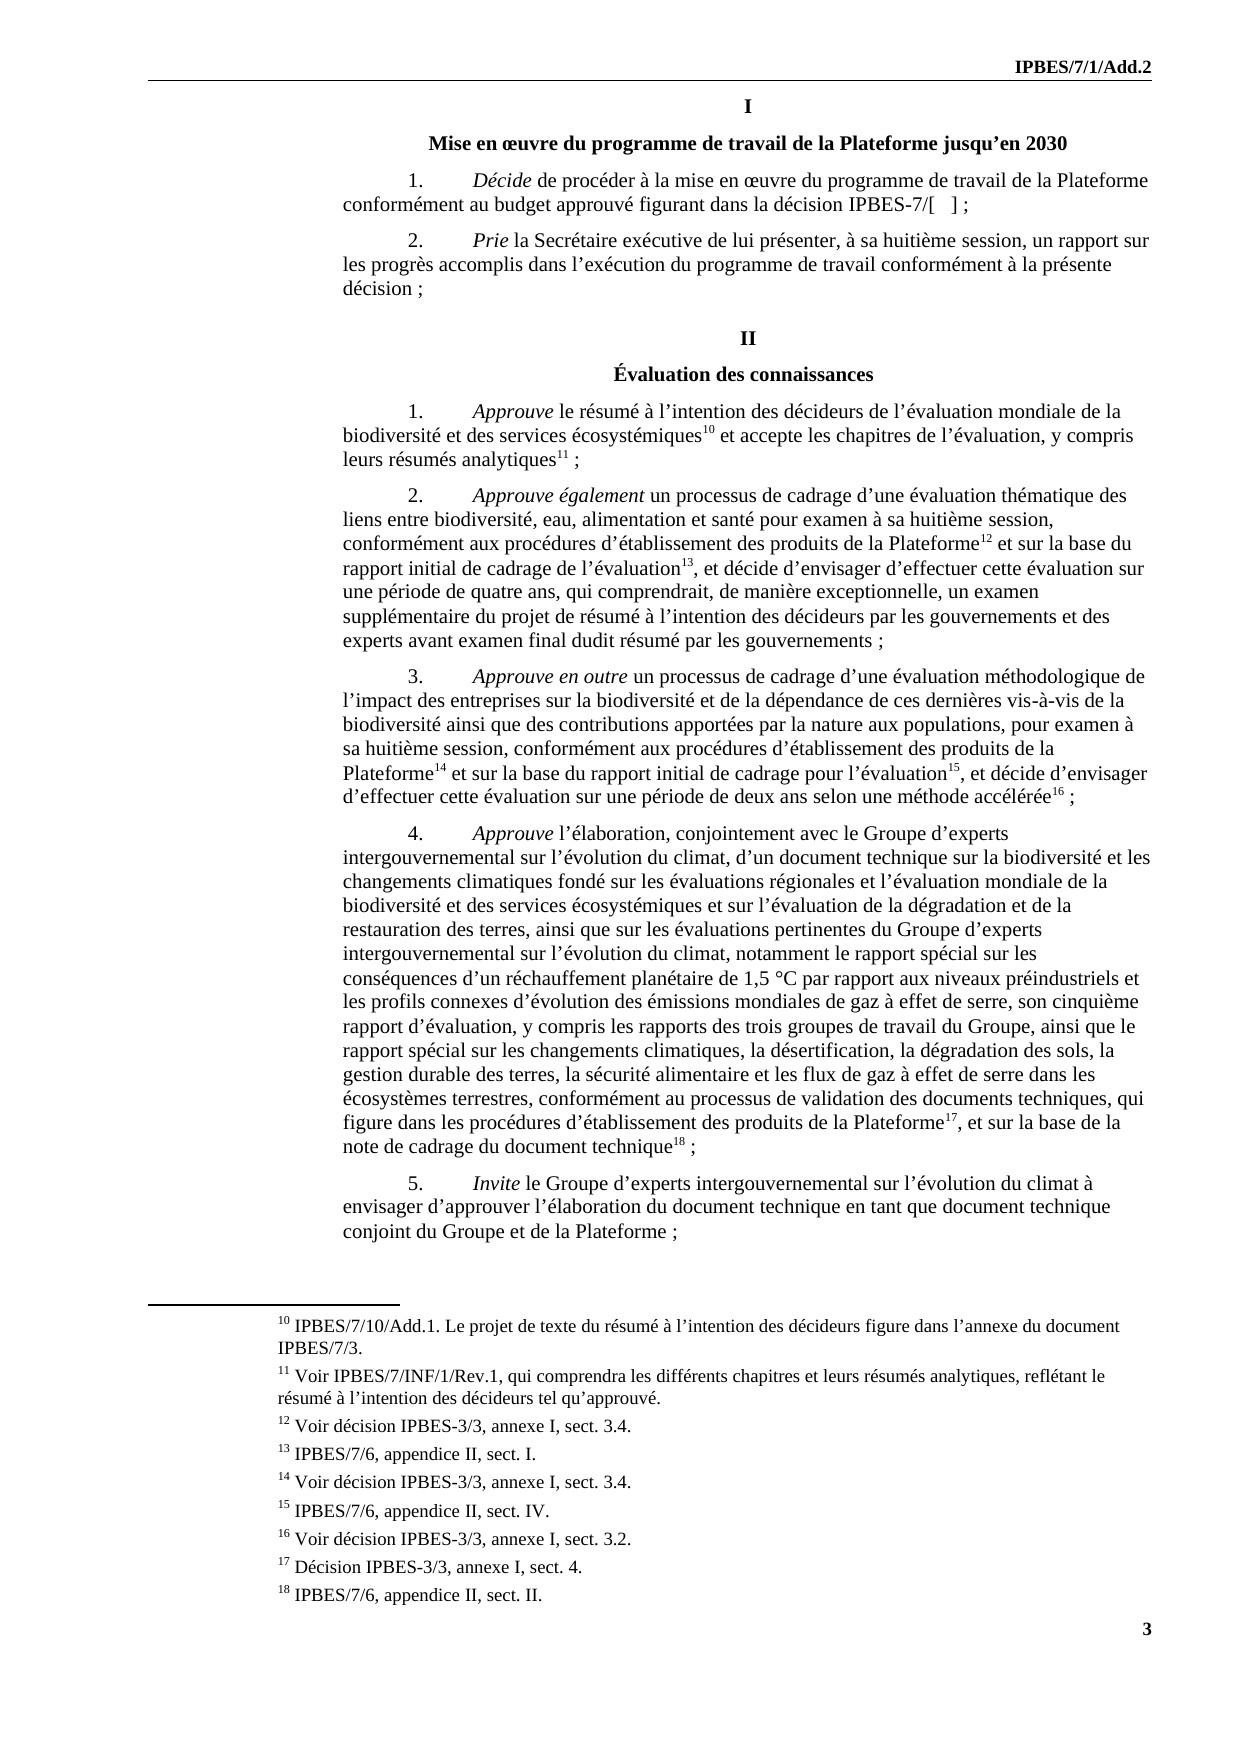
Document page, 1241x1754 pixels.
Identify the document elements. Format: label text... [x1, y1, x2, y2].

text 4. Approuve l’élaboration, conjointement avec le Groupe d’experts intergouvernemental sur l’évolution du climat, d’un document technique sur la biodiversité et les changements climatiques fondé sur les évaluations régionales et l’évaluation mondiale de la biodiversité et des services écosystémiques et sur l’évaluation de la dégradation et de la restauration des terres, ainsi que sur les évaluations pertinentes du Groupe d’experts intergouvernemental sur l’évolution du climat, notamment le rapport spécial sur les conséquences d’un réchauffement planétaire de 1,5 °C par rapport aux niveaux préindustriels et les profils connexes d’évolution des émissions mondiales de gaz à effet de serre, son cinquième rapport d’évaluation, y compris les rapports des trois groupes de travail du Groupe, ainsi que le rapport spécial sur les changements climatiques, la désertification, la dégradation des sols, la gestion durable des terres, la sécurité alimentaire et les flux de gaz à effet de serre dans les écosystèmes terrestres, conformément au processus de validation des documents techniques, qui figure dans les procédures d’établissement des produits de la Plateforme, et sur la base de la note de cadrage du document technique ; [343, 821, 1152, 1158]
text Évaluation des connaissances [335, 362, 1152, 386]
text 5. Invite le Groupe d’experts intergouvernemental sur l’évolution du climat à envisager d’approuver l’élaboration du document technique en tant que document technique conjoint du Groupe et de la Plateforme ; [343, 1170, 1152, 1243]
text I [344, 94, 1152, 118]
text 1. Approuve le résumé à l’intention des décideurs de l’évaluation mondiale de la biodiversité et des services écosystémiques et accepte les chapitres de l’évaluation, y compris leurs résumés analytiques ; [343, 398, 1152, 471]
text II [344, 325, 1152, 349]
text 1. Décide de procéder à la mise en œuvre du programme de travail de la Plateforme conformément au budget approuvé figurant dans la décision IPBES-7/[ ] ; [343, 168, 1152, 216]
text Mise en œuvre du programme de travail de la Plateforme jusqu’en 2030 [344, 131, 1152, 155]
text 3. Approuve en outre un processus de cadrage d’une évaluation méthodologique de l’impact des entreprises sur la biodiversité et de la dépendance de ces dernières vis-à-vis de la biodiversité ainsi que des contributions apportées par la nature aux populations, pour examen à sa huitième session, conformément aux procédures d’établissement des produits de la Plateforme et sur la base du rapport initial de cadrage pour l’évaluation, et décide d’envisager d’effectuer cette évaluation sur une période de deux ans selon une méthode accélérée ; [343, 664, 1152, 808]
text 2. Approuve également un processus de cadrage d’une évaluation thématique des liens entre biodiversité, eau, alimentation et santé pour examen à sa huitième session, conformément aux procédures d’établissement des produits de la Plateforme et sur la base du rapport initial de cadrage de l’évaluation, et décide d’envisager d’effectuer cette évaluation sur une période de quatre ans, qui comprendrait, de manière exceptionnelle, un examen supplémentaire du projet de résumé à l’intention des décideurs par les gouvernements et des experts avant examen final dudit résumé par les gouvernements ; [343, 483, 1152, 652]
text 2. Prie la Secrétaire exécutive de lui présenter, à sa huitième session, un rapport sur les progrès accomplis dans l’exécution du programme de travail conformément à la présente décision ; [343, 228, 1152, 300]
